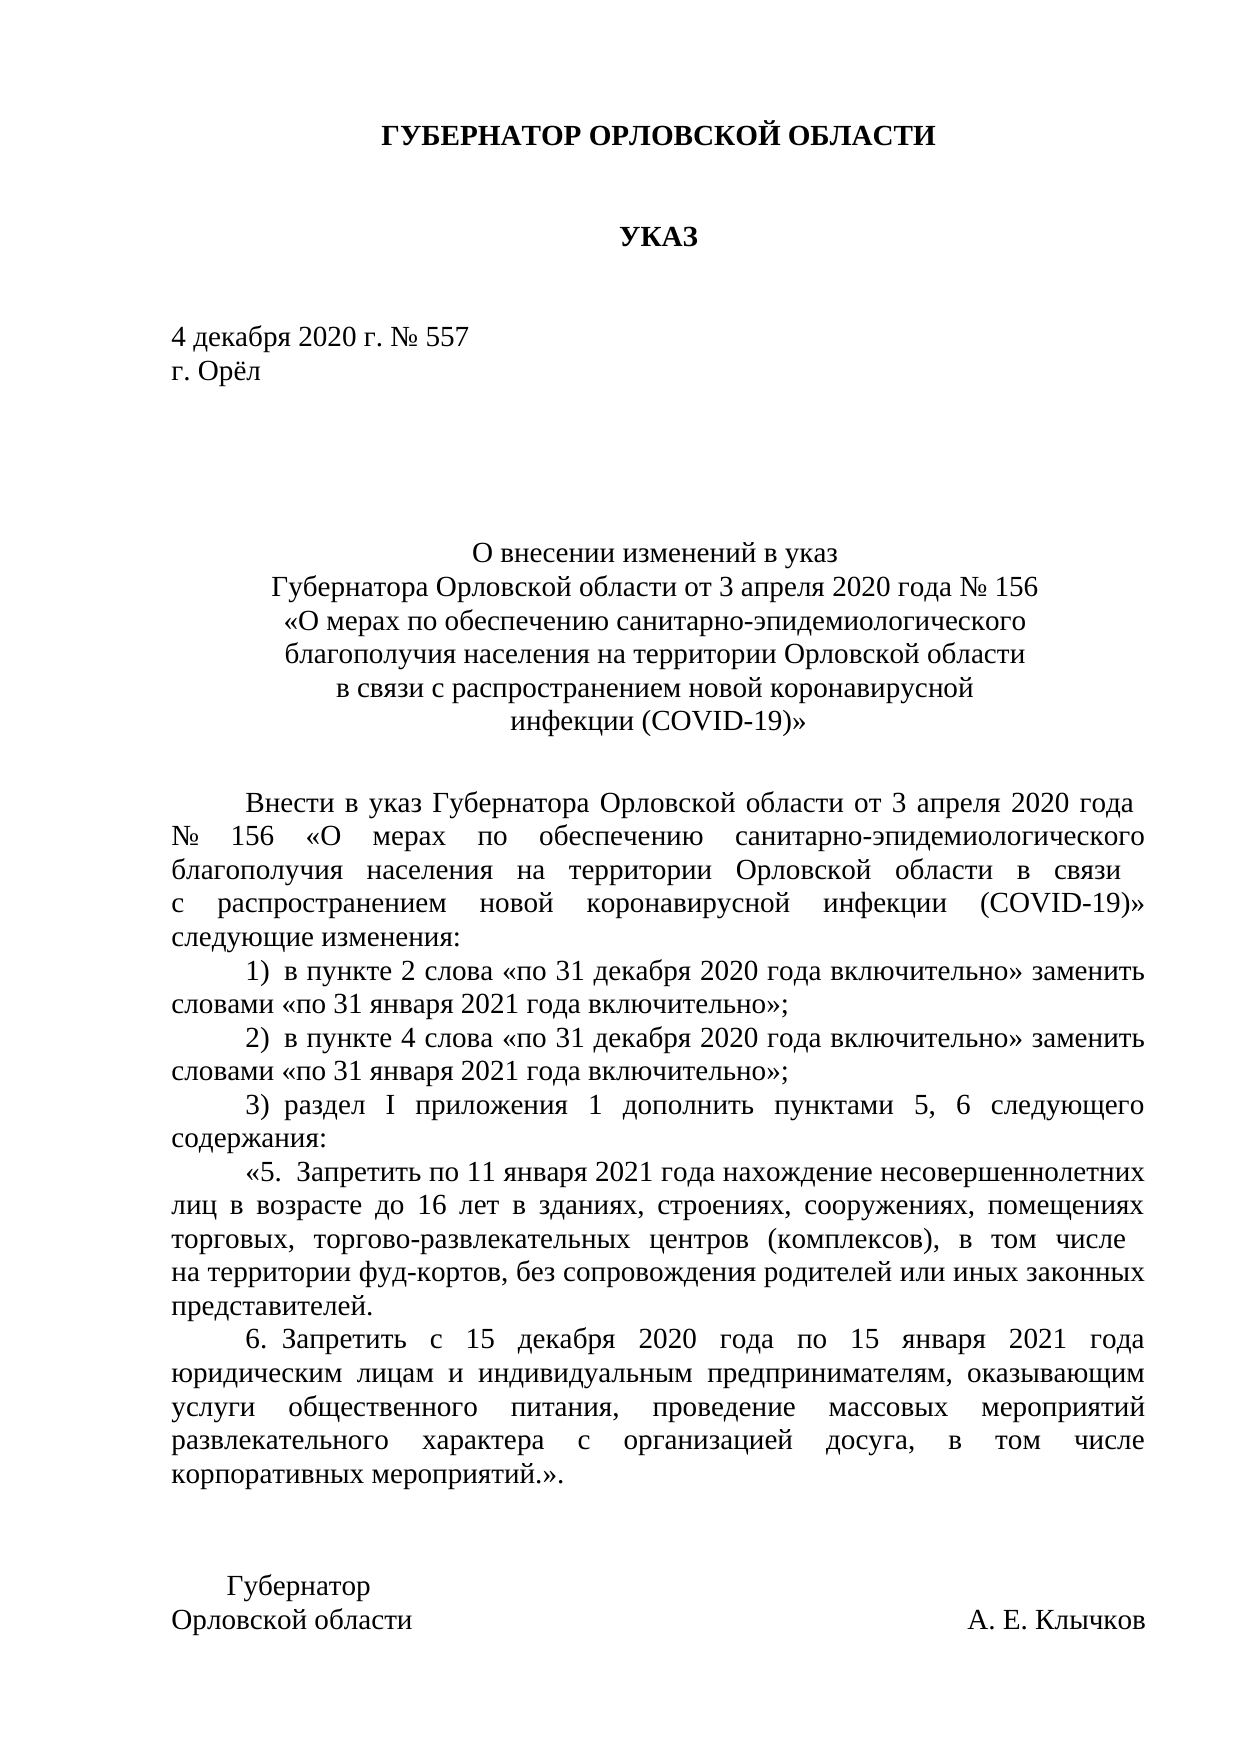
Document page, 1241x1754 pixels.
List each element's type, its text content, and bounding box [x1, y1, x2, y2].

text Внести в указ Губернатора Орловской области от 3 апреля 2020 года № 156 «О мерах по обеспечению санитарно-эпидемиологического благополучия населения на территории Орловской области в связи с распространением новой коронавирусной инфекции (COVID-19)» следующие изменения: [171, 785, 1146, 953]
text 3) раздел I приложения 1 дополнить пунктами 5, 6 следующего содержания: [171, 1087, 1146, 1154]
text 6. Запретить с 15 декабря 2020 года по 15 января 2021 года юридическим лицам и индивидуальным предпринимателям, оказывающим услуги общественного питания, проведение массовых мероприятий развлекательного характера с организацией досуга, в том числе корпоративных мероприятий.». [171, 1322, 1146, 1489]
text О внесении изменений в указ Губернатора Орловской области от 3 апреля 2020 года № 156 «О мерах по обеспечению санитарно-эпидемиологического благополучия населения на территории Орловской области в связи с распространением новой коронавирусной инфекции (COVID-19)» [171, 536, 1146, 737]
text «5. Запретить по 11 января 2021 года нахождение несовершеннолетних лиц в возрасте до 16 лет в зданиях, строениях, сооружениях, помещениях торговых, торгово-развлекательных центров (комплексов), в том числе на территории фуд-кортов, без сопровождения родителей или иных законных представителей. [171, 1154, 1146, 1322]
text 1) в пункте 2 слова «по 31 декабря 2020 года включительно» заменить словами «по 31 января 2021 года включительно»; [171, 953, 1146, 1020]
text 2) в пункте 4 слова «по 31 декабря 2020 года включительно» заменить словами «по 31 января 2021 года включительно»; [171, 1020, 1146, 1087]
table_header Губернатор Орловской области [160, 1568, 437, 1635]
table_header А. Е. Клычков [437, 1568, 1157, 1635]
table_header ГУБЕРНАТОР ОРЛОВСКОЙ ОБЛАСТИ УКАЗ 4 декабря 2020 г. № 557 г. Орёл [160, 118, 1157, 502]
